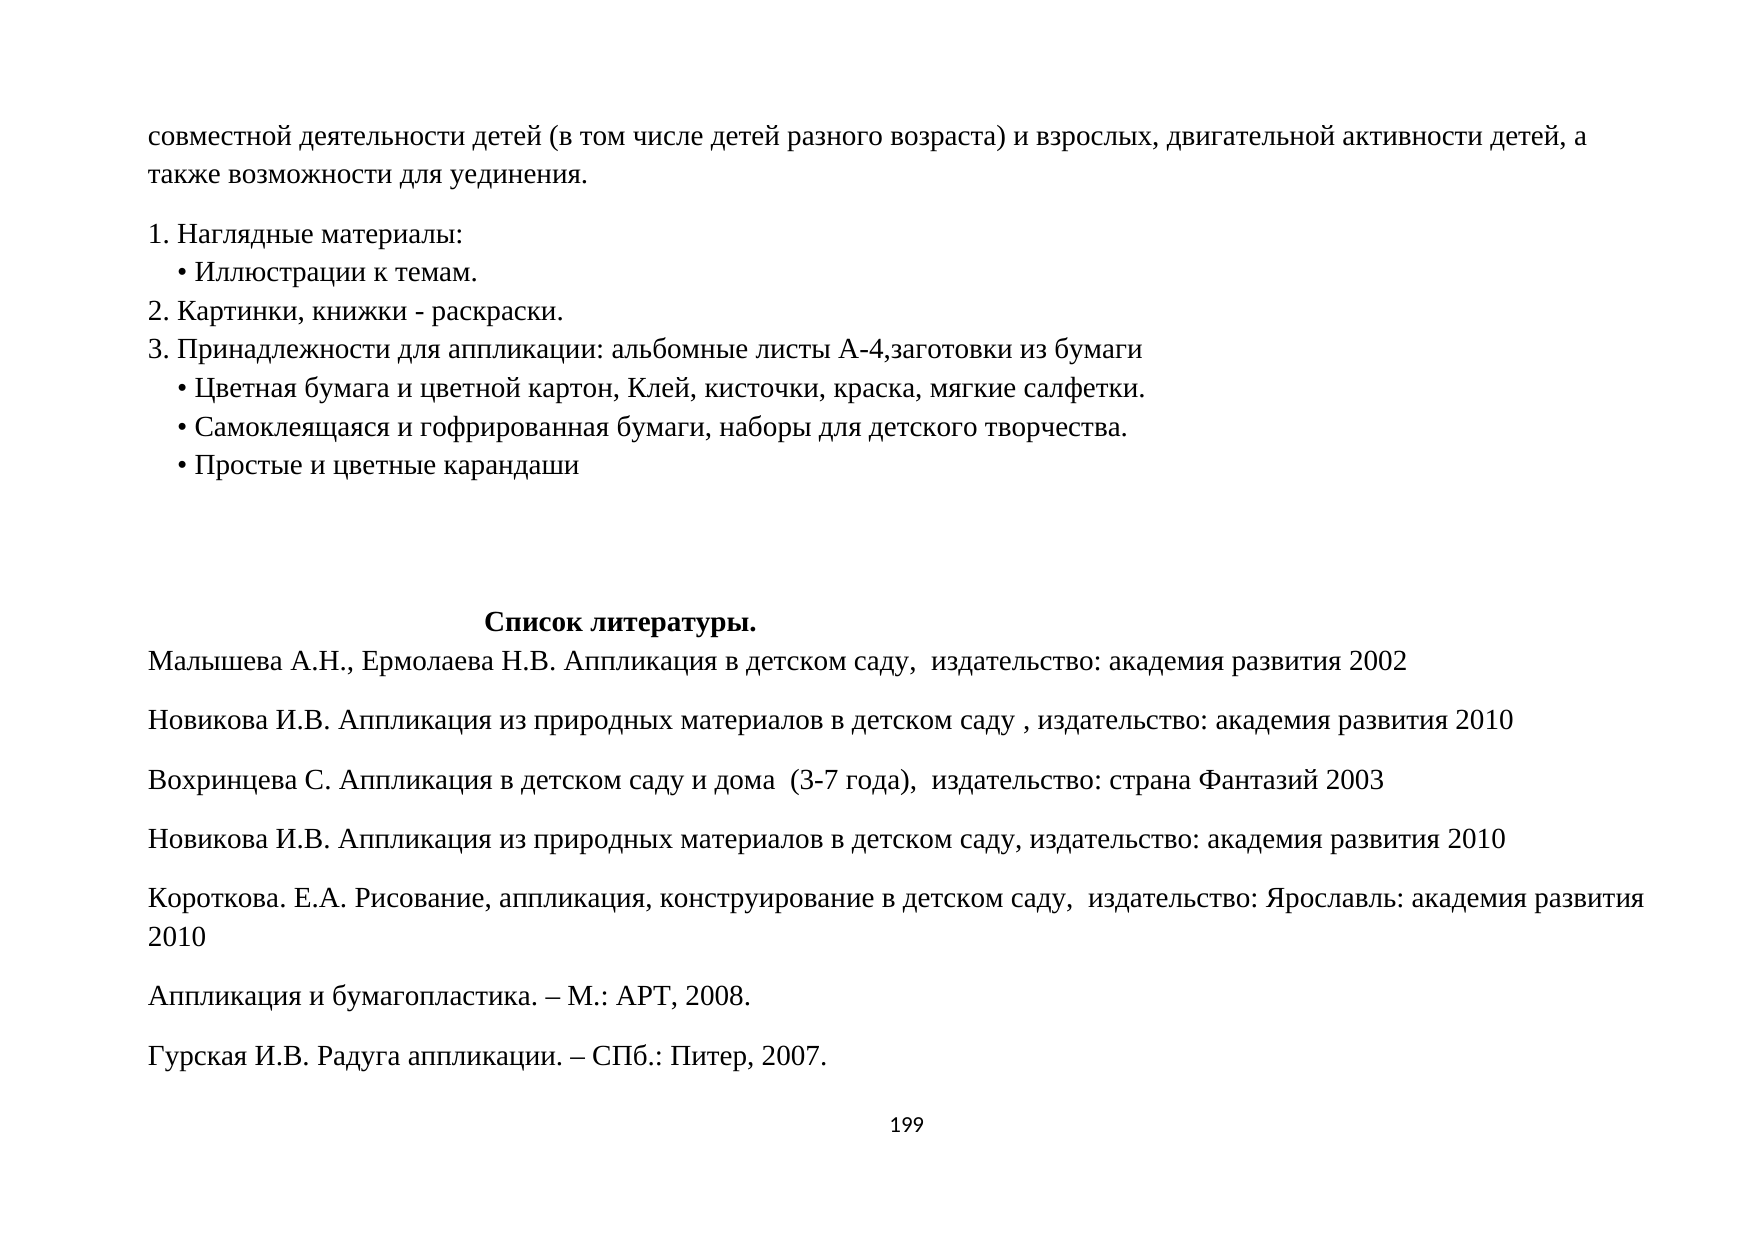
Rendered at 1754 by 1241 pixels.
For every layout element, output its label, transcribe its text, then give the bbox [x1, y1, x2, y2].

text • Самоклеящаяся и гофрированная бумаги, наборы для детского творчества. [148, 409, 1665, 442]
text 1. Наглядные материалы: [148, 216, 1665, 249]
text • Простые и цветные карандаши [148, 447, 1665, 481]
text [148, 118, 1665, 190]
text 2. Картинки, книжки - раскраски. [148, 293, 1665, 327]
text Короткова. Е.А. Рисование, аппликация, конструирование в детском саду, издательство: Ярославль: академия развития 2010 [148, 881, 1665, 953]
text • Иллюстрации к темам. [148, 254, 1665, 288]
text Список литературы. [148, 604, 1665, 638]
text Гурская И.В. Радуга аппликации. – СПб.: Питер, 2007. [148, 1038, 1665, 1071]
text Малышева А.Н., Ермолаева Н.В. Аппликация в детском саду, издательство: академия развития 2002 [148, 643, 1665, 677]
text Новикова И.В. Аппликация из природных материалов в детском саду , издательство: академия развития 2010 [148, 702, 1665, 736]
text Новикова И.В. Аппликация из природных материалов в детском саду, издательство: академия развития 2010 [148, 821, 1665, 855]
text Вохринцева С. Аппликация в детском саду и дома (3-7 года), издательство: страна Фантазий 2003 [148, 762, 1665, 795]
text 3. Принадлежности для аппликации: альбомные листы А-4,заготовки из бумаги [148, 332, 1665, 365]
text Аппликация и бумагопластика. – М.: АРТ, 2008. [148, 978, 1665, 1012]
text • Цветная бумага и цветной картон, Клей, кисточки, краска, мягкие салфетки. [148, 370, 1665, 404]
